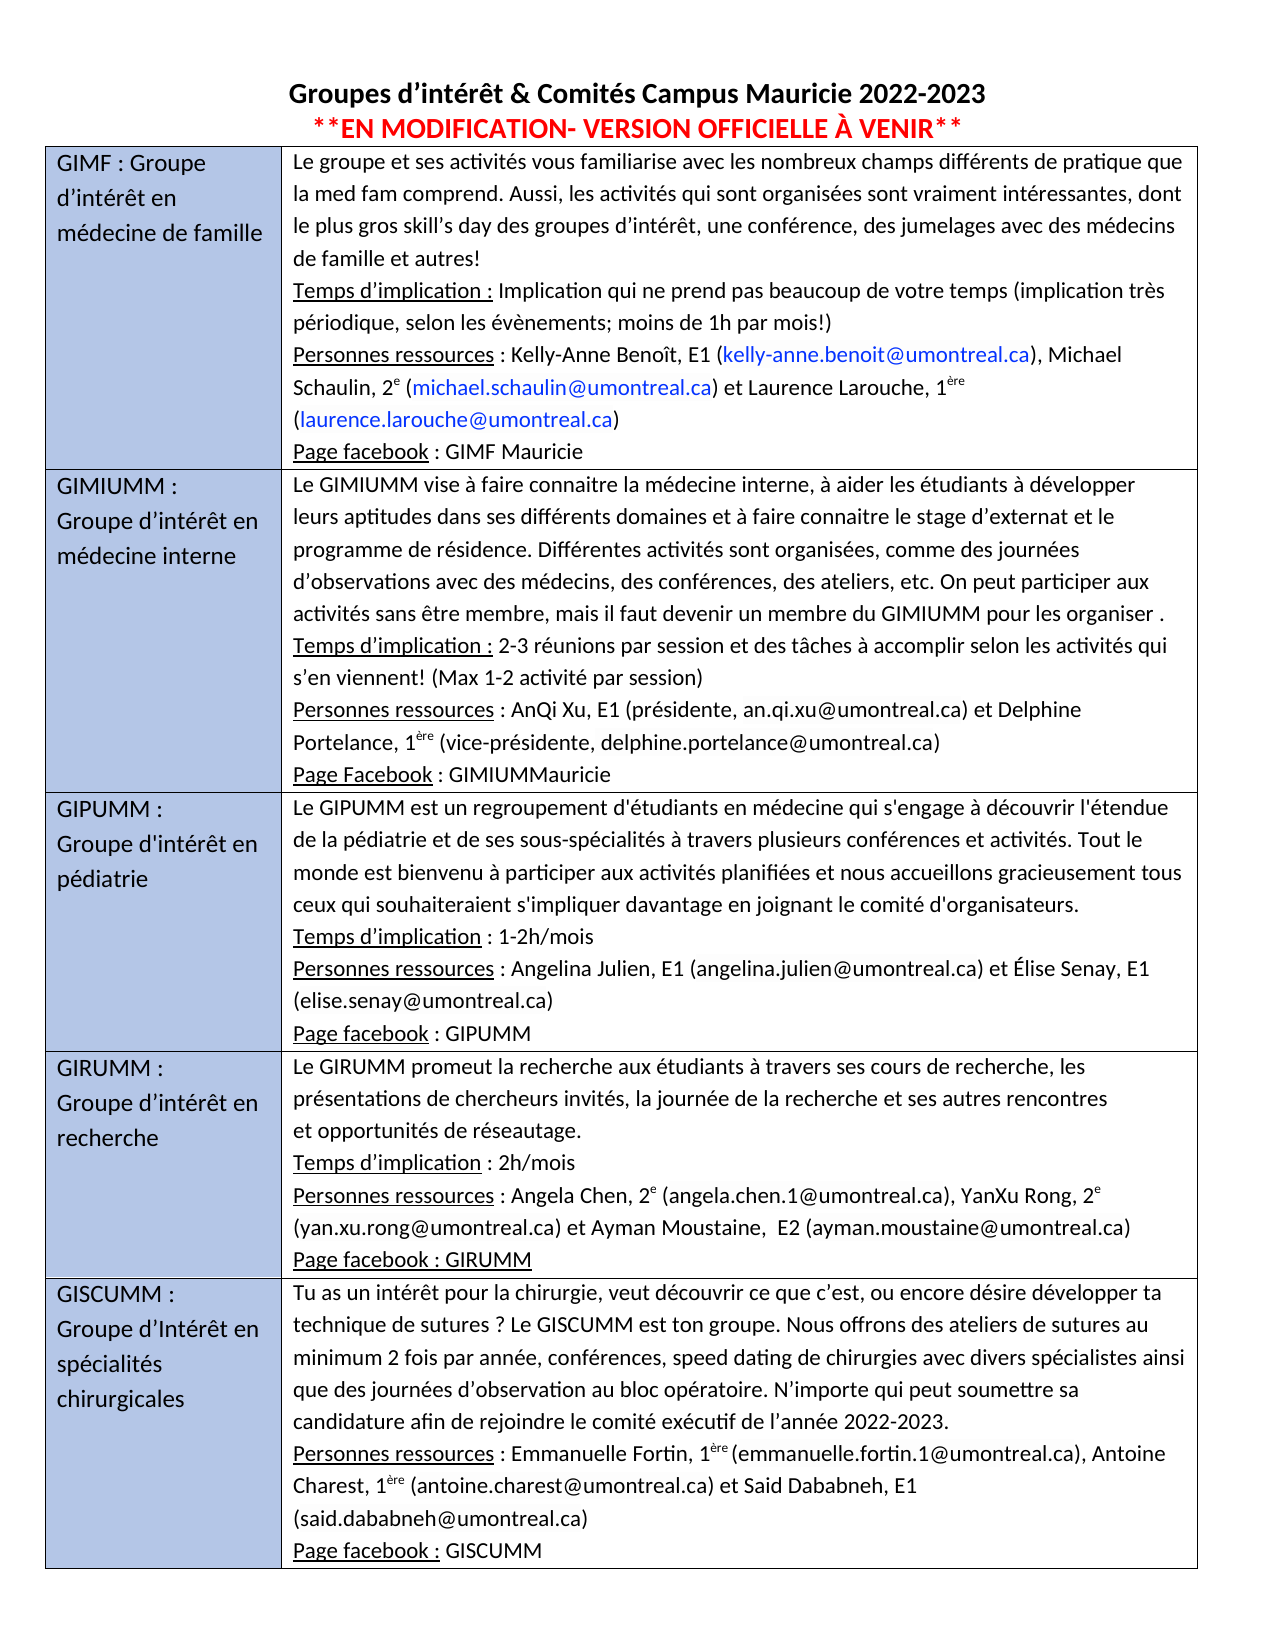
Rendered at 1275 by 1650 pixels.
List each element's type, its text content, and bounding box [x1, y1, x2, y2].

table_cell GIRUMM : Groupe d’intérêt en recherche [46, 1052, 281, 1277]
table_cell GIMIUMM : Groupe d’intérêt en médecine interne [46, 470, 281, 792]
text **EN MODIFICATION- VERSION OFFICIELLE À VENIR** [75, 111, 1200, 146]
table_header GIMF : Groupe d’intérêt en médecine de famille [46, 147, 281, 469]
table_cell Le GIMIUMM vise à faire connaitre la médecine interne, à aider les étudiants à développer leurs aptitudes dans ses différents domaines et à faire connaitre le stage d’externat et le programme de résidence. Différentes activités sont organisées, comme des journées d’observations avec des médecins, des conférences, des ateliers, etc. On peut participer aux activités sans être membre, mais il faut devenir un membre du GIMIUMM pour les organiser . Temps d’implication : 2-3 réunions par session et des tâches à accomplir selon les activités qui s’en viennent! (Max 1-2 activité par session) Personnes ressources : AnQi Xu, E1 (présidente, an.qi.xu@umontreal.ca) et Delphine Portelance, 1ère (vice-présidente, delphine.portelance@umontreal.ca) Page Facebook : GIMIUMMauricie [282, 470, 1197, 792]
table_cell Tu as un intérêt pour la chirurgie, veut découvrir ce que c’est, ou encore désire développer ta technique de sutures ? Le GISCUMM est ton groupe. Nous offrons des ateliers de sutures au minimum 2 fois par année, conférences, speed dating de chirurgies avec divers spécialistes ainsi que des journées d’observation au bloc opératoire. N’importe qui peut soumettre sa candidature afin de rejoindre le comité exécutif de l’année 2022-2023. Personnes ressources : Emmanuelle Fortin, 1ère (emmanuelle.fortin.1@umontreal.ca), Antoine Charest, 1ère (antoine.charest@umontreal.ca) et Said Dababneh, E1 (said.dababneh@umontreal.ca) Page facebook : GISCUMM [282, 1279, 1197, 1568]
table_cell Le GIRUMM promeut la recherche aux étudiants à travers ses cours de recherche, les présentations de chercheurs invités, la journée de la recherche et ses autres rencontres et opportunités de réseautage. Temps d’implication : 2h/mois Personnes ressources : Angela Chen, 2e (angela.chen.1@umontreal.ca), YanXu Rong, 2e (yan.xu.rong@umontreal.ca) et Ayman Moustaine, E2 (ayman.moustaine@umontreal.ca) Page facebook : GIRUMM [282, 1052, 1197, 1277]
table_cell GIPUMM : Groupe d'intérêt en pédiatrie [46, 793, 281, 1051]
table_cell GISCUMM : Groupe d’Intérêt en spécialités chirurgicales [46, 1279, 281, 1568]
text Groupes d’intérêt & Comités Campus Mauricie 2022-2023 [75, 75, 1200, 111]
table_header Le groupe et ses activités vous familiarise avec les nombreux champs différents de pratique que la med fam comprend. Aussi, les activités qui sont organisées sont vraiment intéressantes, dont le plus gros skill’s day des groupes d’intérêt, une conférence, des jumelages avec des médecins de famille et autres! Temps d’implication : Implication qui ne prend pas beaucoup de votre temps (implication très périodique, selon les évènements; moins de 1h par mois!) Personnes ressources : Kelly-Anne Benoît, E1 (kelly-anne.benoit@umontreal.ca), Michael Schaulin, 2e (michael.schaulin@umontreal.ca) et Laurence Larouche, 1ère (laurence.larouche@umontreal.ca) Page facebook : GIMF Mauricie [282, 147, 1197, 469]
table_cell Le GIPUMM est un regroupement d'étudiants en médecine qui s'engage à découvrir l'étendue de la pédiatrie et de ses sous-spécialités à travers plusieurs conférences et activités. Tout le monde est bienvenu à participer aux activités planifiées et nous accueillons gracieusement tous ceux qui souhaiteraient s'impliquer davantage en joignant le comité d'organisateurs. Temps d’implication : 1-2h/mois Personnes ressources : Angelina Julien, E1 (angelina.julien@umontreal.ca) et Élise Senay, E1 (elise.senay@umontreal.ca) Page facebook : GIPUMM [282, 793, 1197, 1051]
